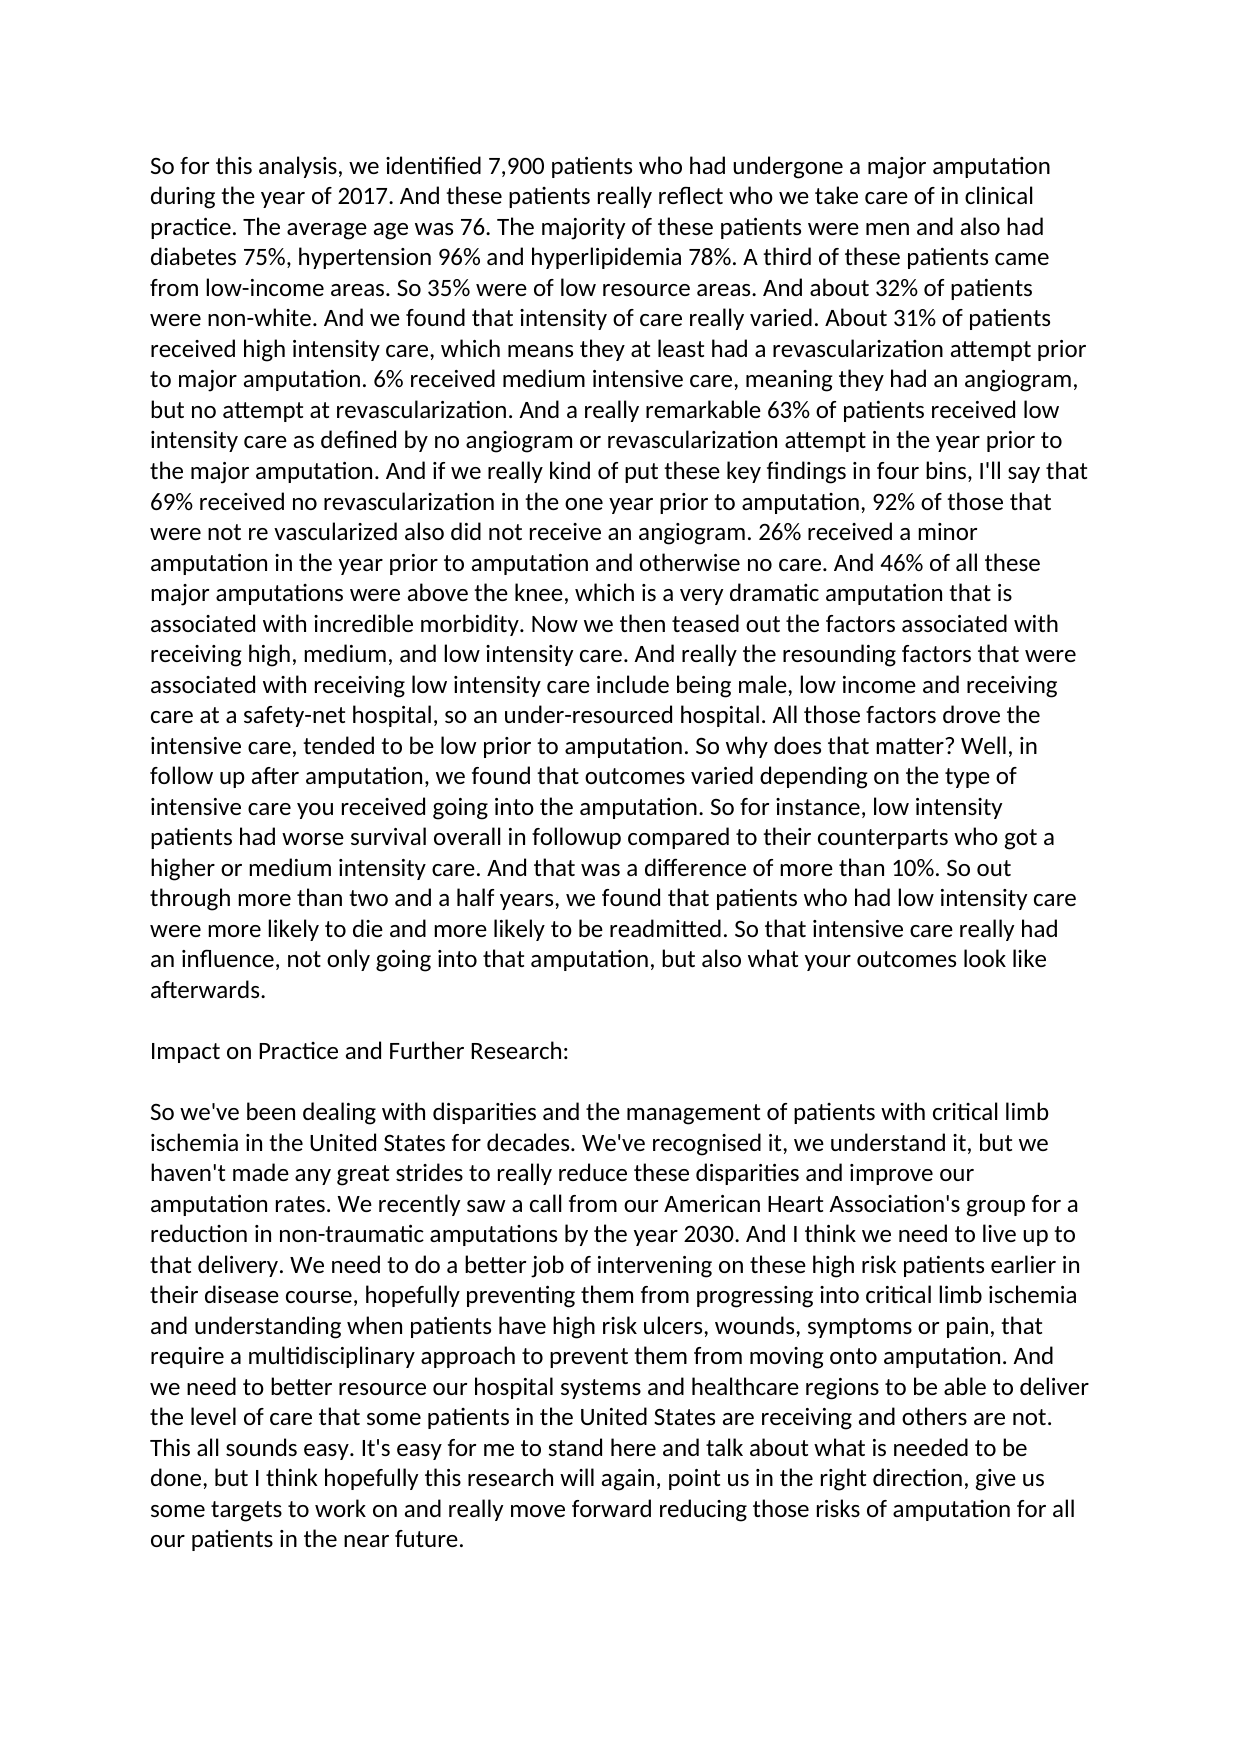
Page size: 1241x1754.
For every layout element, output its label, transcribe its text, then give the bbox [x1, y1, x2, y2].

text So we've been dealing with disparities and the management of patients with critical limb ischemia in the United States for decades. We've recognised it, we understand it, but we haven't made any great strides to really reduce these disparities and improve our amputation rates. We recently saw a call from our American Heart Association's group for a reduction in non-traumatic amputations by the year 2030. And I think we need to live up to that delivery. We need to do a better job of intervening on these high risk patients earlier in their disease course, hopefully preventing them from progressing into critical limb ischemia and understanding when patients have high risk ulcers, wounds, symptoms or pain, that require a multidisciplinary approach to prevent them from moving onto amputation. And we need to better resource our hospital systems and healthcare regions to be able to deliver the level of care that some patients in the United States are receiving and others are not. This all sounds easy. It's easy for me to stand here and talk about what is needed to be done, but I think hopefully this research will again, point us in the right direction, give us some targets to work on and really move forward reducing those risks of amputation for all our patients in the near future. [150, 1096, 1090, 1554]
text So for this analysis, we identified 7,900 patients who had undergone a major amputation during the year of 2017. And these patients really reflect who we take care of in clinical practice. The average age was 76. The majority of these patients were men and also had diabetes 75%, hypertension 96% and hyperlipidemia 78%. A third of these patients came from low-income areas. So 35% were of low resource areas. And about 32% of patients were non-white. And we found that intensity of care really varied. About 31% of patients received high intensity care, which means they at least had a revascularization attempt prior to major amputation. 6% received medium intensive care, meaning they had an angiogram, but no attempt at revascularization. And a really remarkable 63% of patients received low intensity care as defined by no angiogram or revascularization attempt in the year prior to the major amputation. And if we really kind of put these key findings in four bins, I'll say that 69% received no revascularization in the one year prior to amputation, 92% of those that were not re vascularized also did not receive an angiogram. 26% received a minor amputation in the year prior to amputation and otherwise no care. And 46% of all these major amputations were above the knee, which is a very dramatic amputation that is associated with incredible morbidity. Now we then teased out the factors associated with receiving high, medium, and low intensity care. And really the resounding factors that were associated with receiving low intensity care include being male, low income and receiving care at a safety-net hospital, so an under-resourced hospital. All those factors drove the intensive care, tended to be low prior to amputation. So why does that matter? Well, in follow up after amputation, we found that outcomes varied depending on the type of intensive care you received going into the amputation. So for instance, low intensity patients had worse survival overall in followup compared to their counterparts who got a higher or medium intensity care. And that was a difference of more than 10%. So out through more than two and a half years, we found that patients who had low intensity care were more likely to die and more likely to be readmitted. So that intensive care really had an influence, not only going into that amputation, but also what your outcomes look like afterwards. [150, 150, 1090, 1004]
text Impact on Practice and Further Research: [150, 1035, 1090, 1066]
